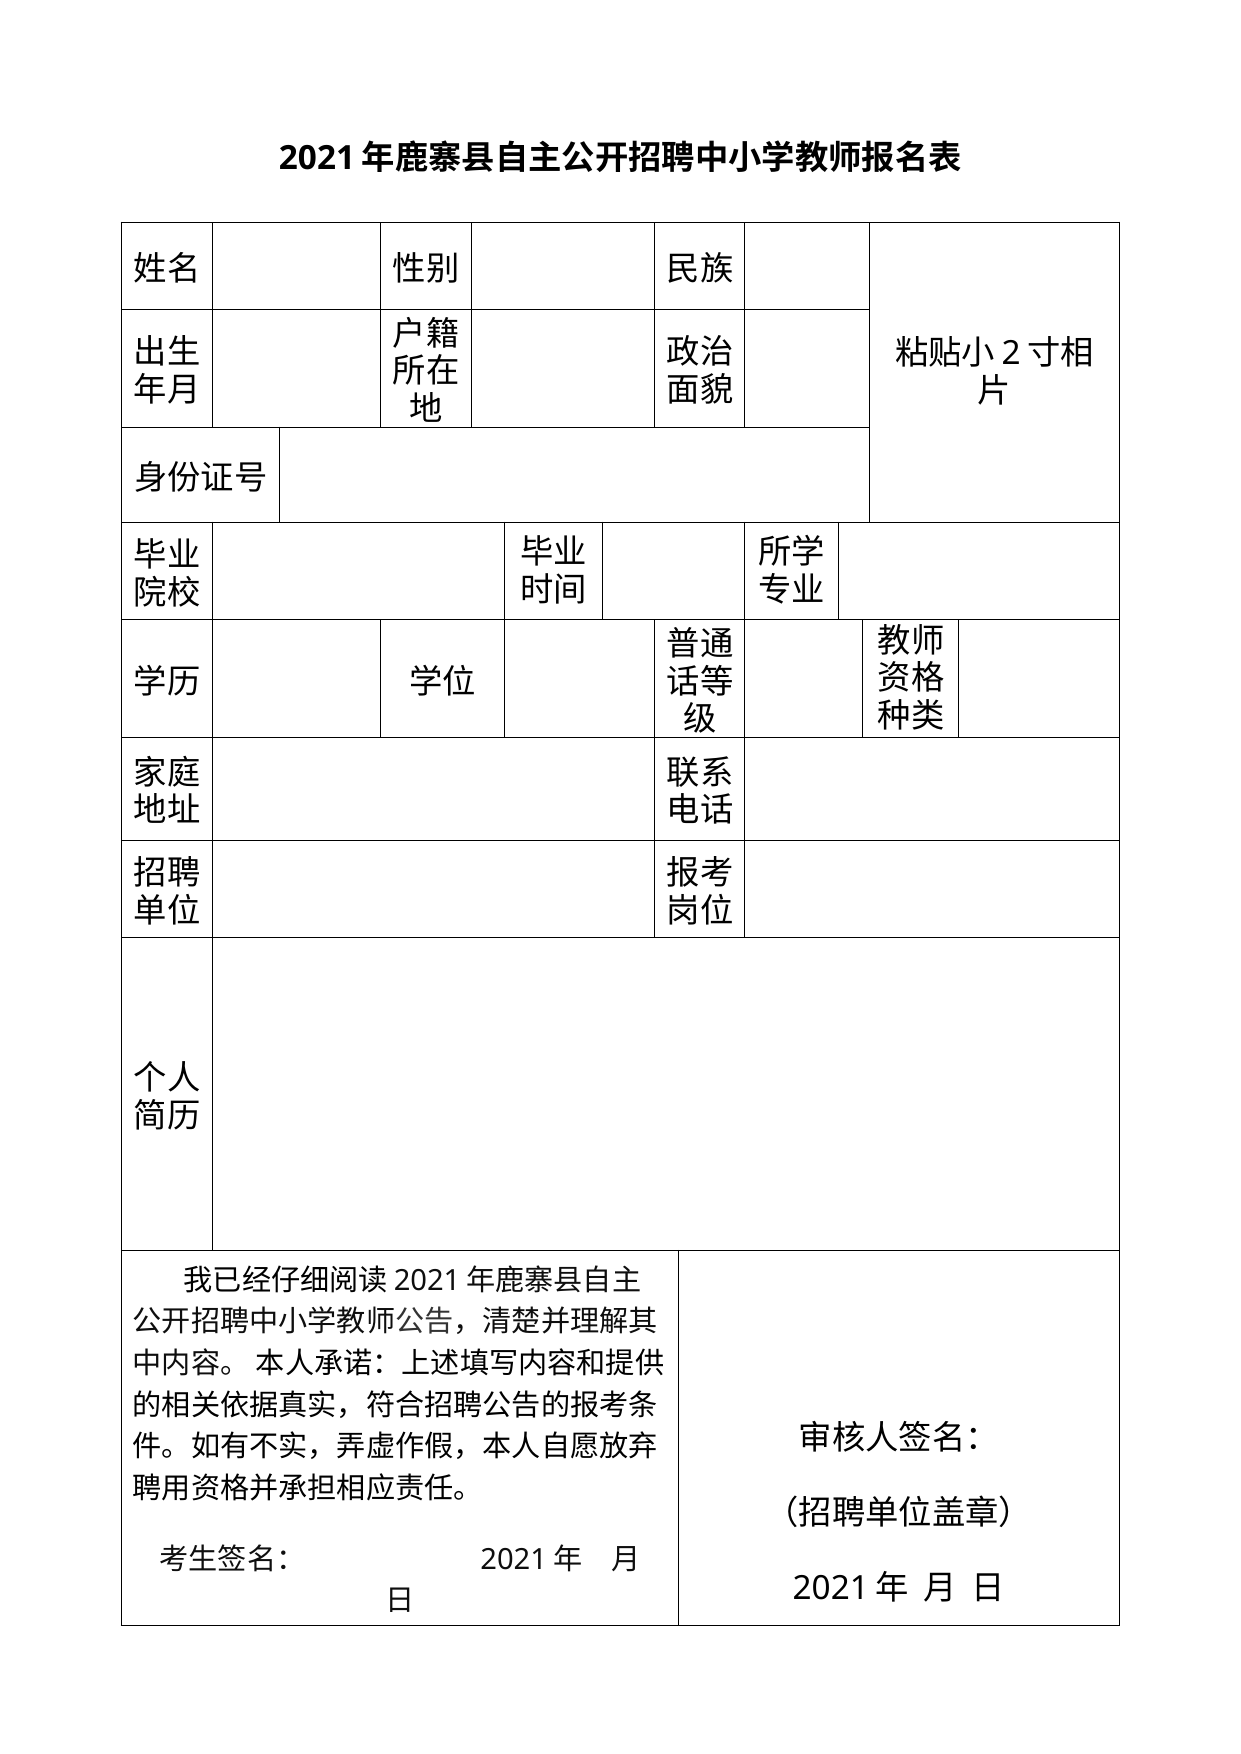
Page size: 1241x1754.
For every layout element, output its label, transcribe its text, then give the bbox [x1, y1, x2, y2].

text 2021年鹿寨县自主公开招聘中小学教师报名表 [148, 122, 1092, 187]
table_cell 所学专业 [745, 523, 838, 619]
table_cell 毕业院校 [122, 523, 212, 619]
table_cell 户籍所在地 [381, 310, 471, 427]
table_header 姓名 [122, 223, 212, 308]
table_header [472, 223, 654, 308]
table_cell [839, 523, 1119, 619]
table_cell [213, 620, 380, 737]
table_cell [745, 738, 1119, 839]
table_cell [213, 310, 380, 427]
table_cell [745, 841, 1119, 937]
table_header [213, 223, 380, 308]
table_cell [213, 938, 1119, 1250]
table_cell [472, 310, 654, 427]
table_cell [959, 620, 1119, 737]
table_cell 毕业时间 [505, 523, 602, 619]
table_cell 学位 [381, 620, 504, 737]
table_cell [213, 841, 654, 937]
table_cell 教师资格种类 [863, 620, 958, 737]
table_cell 政治面貌 [655, 310, 744, 427]
table_cell 审核人签名： （招聘单位盖章） 2021年 月 日 [679, 1251, 1119, 1625]
table_cell 普通话等级 [655, 620, 744, 737]
table_header [745, 223, 869, 308]
table_header 性别 [381, 223, 471, 308]
table_header 粘贴小2寸相片 [870, 223, 1119, 522]
table_cell 学历 [122, 620, 212, 737]
table_cell 报考岗位 [655, 841, 744, 937]
table_cell [213, 523, 504, 619]
table_cell [603, 523, 744, 619]
table_cell [280, 428, 869, 522]
table_cell 家庭地址 [122, 738, 212, 839]
table_cell 我已经仔细阅读2021年鹿寨县自主公开招聘中小学教师公告，清楚并理解其中内容。 本人承诺：上述填写内容和提供的相关依据真实，符合招聘公告的报考条件。如有不实，弄虚作假，本人自愿放弃聘用资格并承担相应责任。 考生签名： 2021年 月 日 [122, 1251, 678, 1625]
table_cell 身份证号 [122, 428, 279, 522]
table_cell 个人简历 [122, 938, 212, 1250]
table_header 民族 [655, 223, 744, 308]
table_cell 出生年月 [122, 310, 212, 427]
table_cell 招聘单位 [122, 841, 212, 937]
table_cell 联系电话 [655, 738, 744, 839]
table_cell [745, 310, 869, 427]
table_cell [505, 620, 654, 737]
table_cell [745, 620, 862, 737]
table_cell [213, 738, 654, 839]
